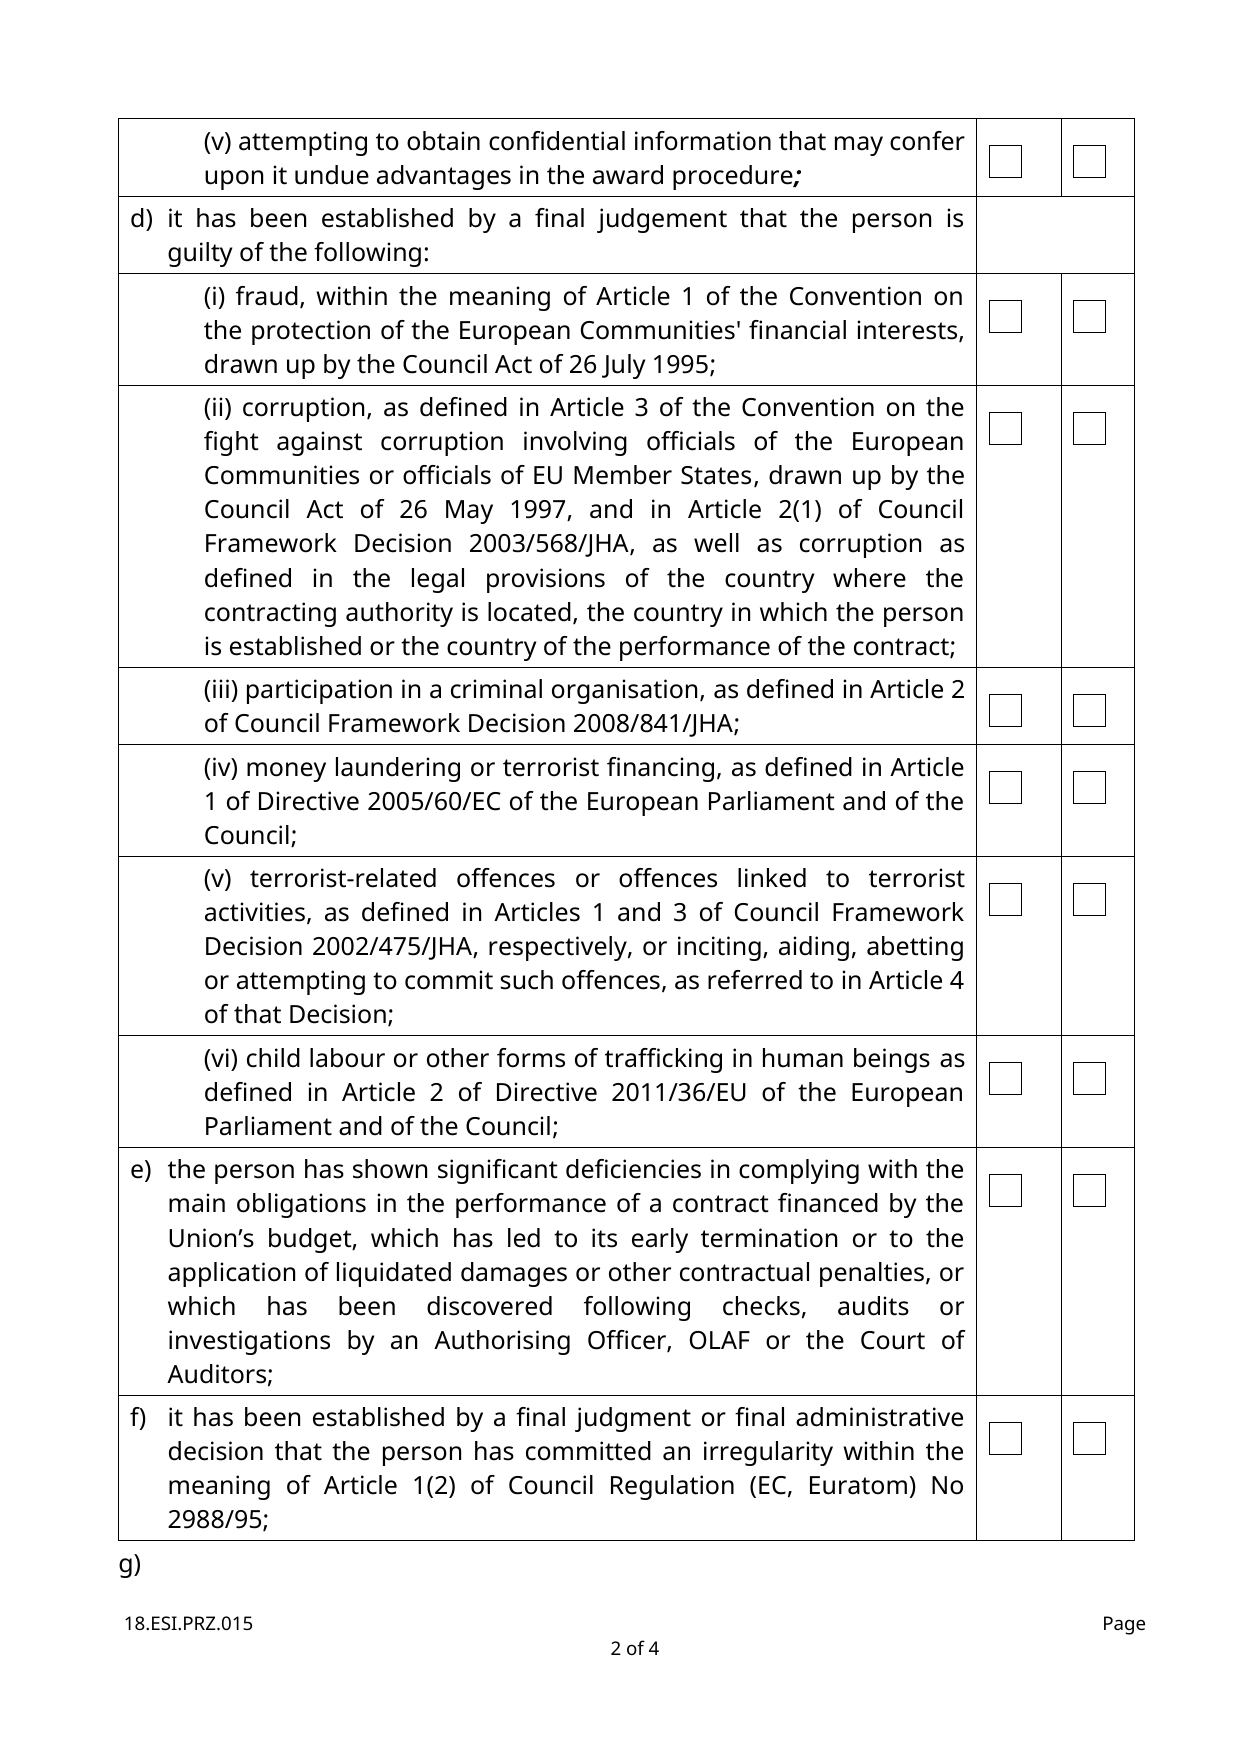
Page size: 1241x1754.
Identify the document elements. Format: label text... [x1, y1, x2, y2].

table_cell (i) fraud, within the meaning of Article 1 of the Convention on the protection of the European Communities' financial interests, drawn up by the Council Act of 26 July 1995; [119, 274, 976, 385]
table_cell (ii) corruption, as defined in Article 3 of the Convention on the fight against corruption involving officials of the European Communities or officials of EU Member States, drawn up by the Council Act of 26 May 1997, and in Article 2(1) of Council Framework Decision 2003/568/JHA, as well as corruption as defined in the legal provisions of the country where the contracting authority is located, the country in which the person is established or the country of the performance of the contract; [119, 386, 976, 667]
table_cell [1062, 745, 1134, 856]
table_cell (vi) child labour or other forms of trafficking in human beings as defined in Article 2 of Directive 2011/36/EU of the European Parliament and of the Council; [119, 1036, 976, 1147]
table_cell (iii) participation in a criminal organisation, as defined in Article 2 of Council Framework Decision 2008/841/JHA; [119, 668, 976, 744]
table_cell [977, 274, 1061, 385]
table_cell [977, 197, 1134, 273]
table_cell [977, 386, 1061, 667]
table_cell [1062, 1148, 1134, 1395]
table_cell [1062, 274, 1134, 385]
table_cell [977, 1396, 1061, 1540]
table_header [1062, 119, 1134, 196]
table_cell [1062, 1036, 1134, 1147]
table_cell [977, 1148, 1061, 1395]
table_cell [977, 745, 1061, 856]
table_cell [1062, 1396, 1134, 1540]
table_cell it has been established by a final judgement that the person is guilty of the following: [119, 197, 976, 273]
table_cell [1062, 668, 1134, 744]
table_header [977, 119, 1061, 196]
table_cell [1062, 386, 1134, 667]
table_cell (iv) money laundering or terrorist financing, as defined in Article 1 of Directive 2005/60/EC of the European Parliament and of the Council; [119, 745, 976, 856]
table_cell (v) terrorist-related offences or offences linked to terrorist activities, as defined in Articles 1 and 3 of Council Framework Decision 2002/475/JHA, respectively, or inciting, aiding, abetting or attempting to commit such offences, as referred to in Article 4 of that Decision; [119, 857, 976, 1035]
table_cell [1062, 857, 1134, 1035]
table_cell the person has shown significant deficiencies in complying with the main obligations in the performance of a contract financed by the Union’s budget, which has led to its early termination or to the application of liquidated damages or other contractual penalties, or which has been discovered following checks, audits or investigations by an Authorising Officer, OLAF or the Court of Auditors; [119, 1148, 976, 1395]
table_cell [977, 857, 1061, 1035]
table_header (v) attempting to obtain confidential information that may confer upon it undue advantages in the award procedure; [119, 119, 976, 196]
table_cell [977, 668, 1061, 744]
table_cell [977, 1036, 1061, 1147]
table_cell it has been established by a final judgment or final administrative decision that the person has committed an irregularity within the meaning of Article 1(2) of Council Regulation (EC, Euratom) No 2988/95; [119, 1396, 976, 1540]
